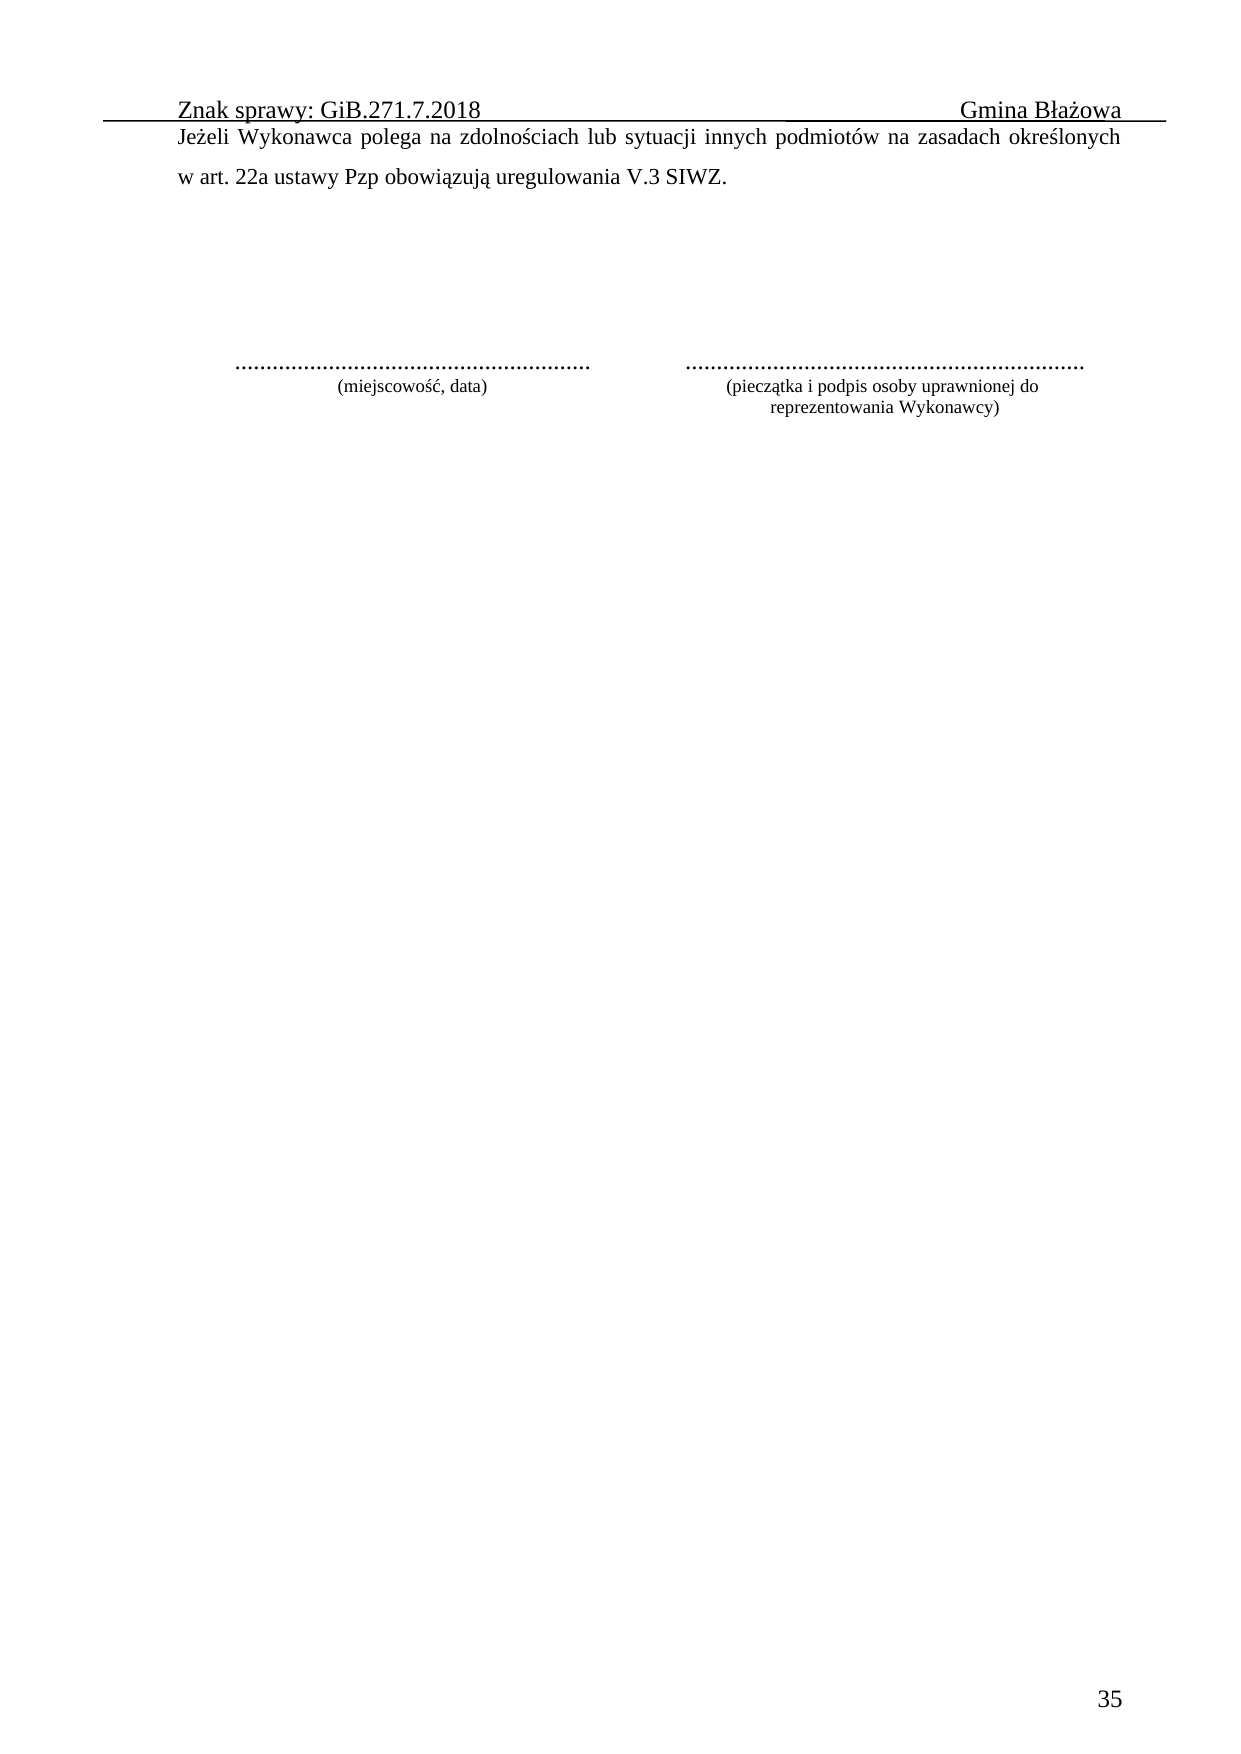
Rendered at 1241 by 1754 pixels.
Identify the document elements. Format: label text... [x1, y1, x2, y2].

table_header ................................................................ (pieczątka i podpis osoby uprawnionej do reprezentowania Wykonawcy) [648, 318, 1122, 418]
text Jeżeli Wykonawca polega na zdolnościach lub sytuacji innych podmiotów na zasadach określonych w art. 22a ustawy Pzp obowiązują uregulowania V.3 SIWZ. [177, 123, 1122, 189]
table_header ......................................................... (miejscowość, data) [177, 318, 648, 418]
